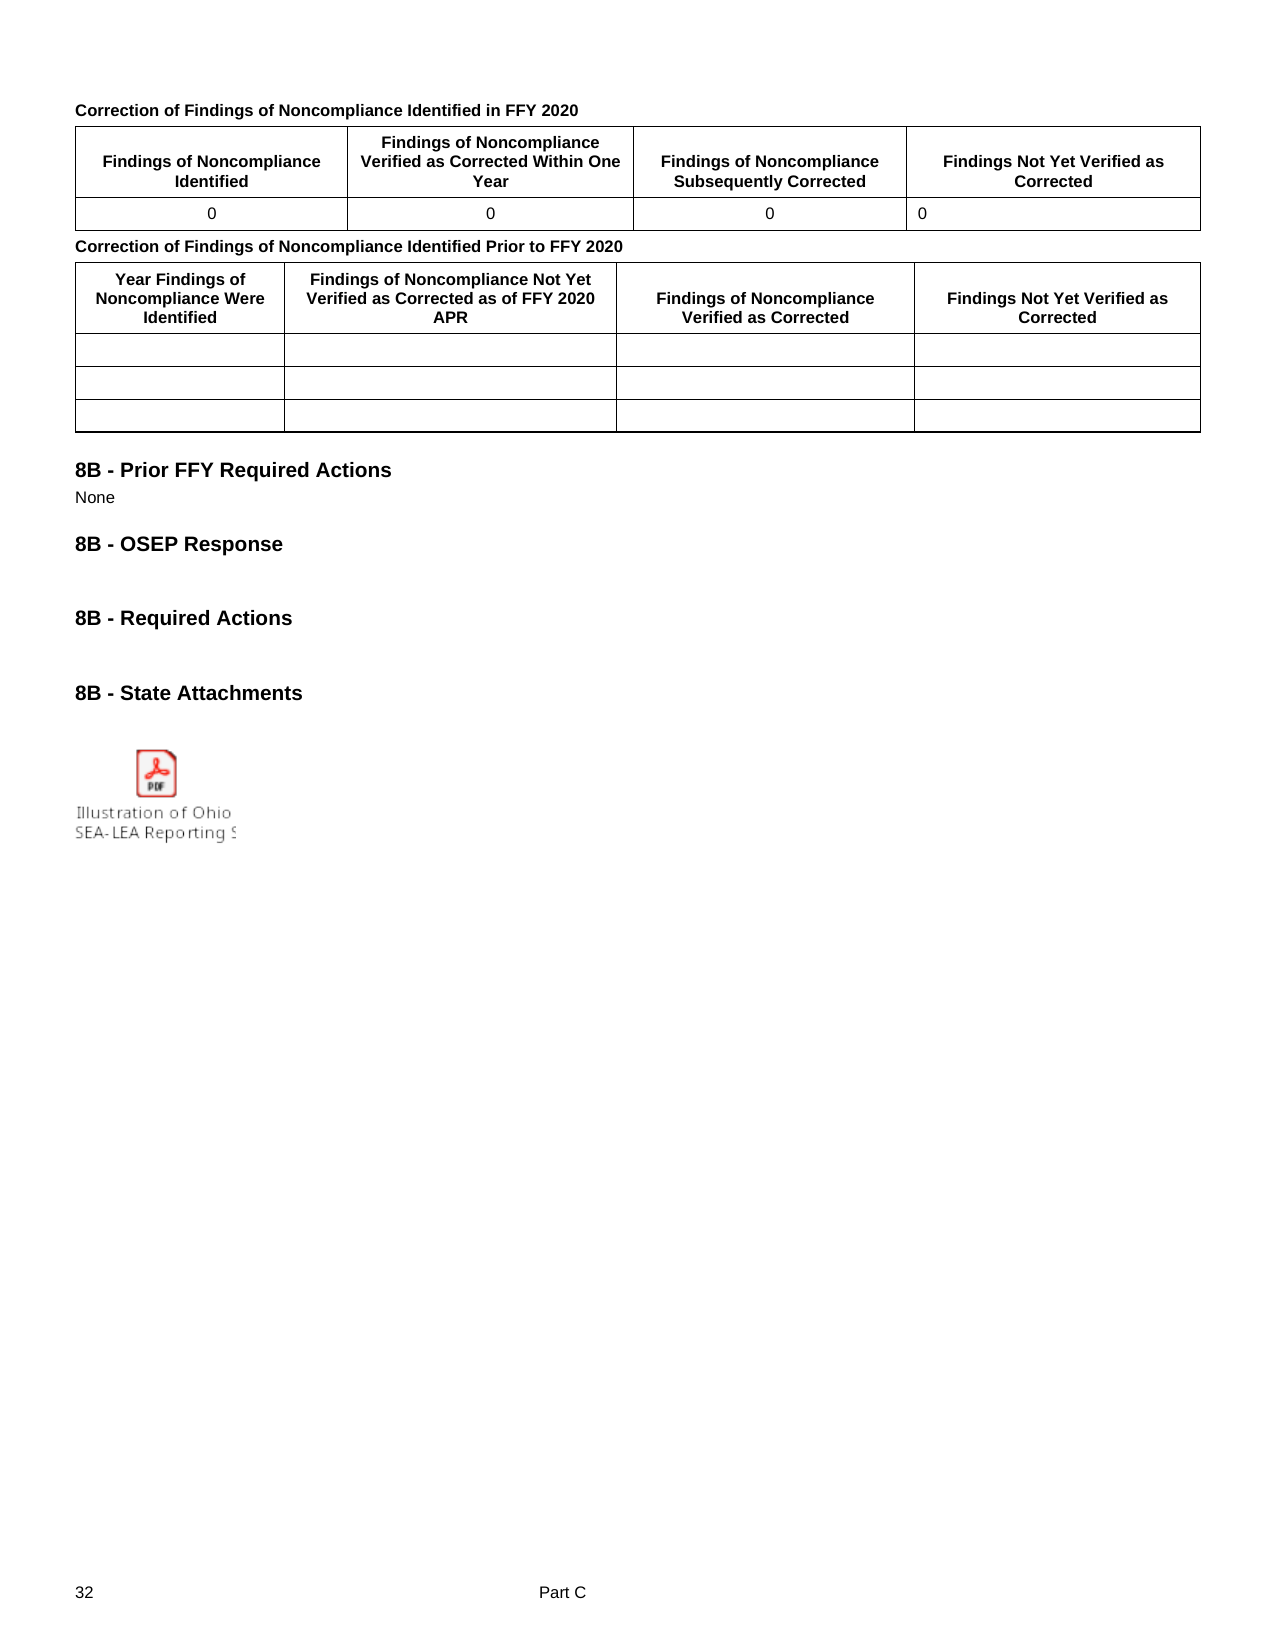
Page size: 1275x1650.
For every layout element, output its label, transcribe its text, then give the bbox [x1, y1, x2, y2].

table_cell [915, 367, 1200, 399]
table_cell [617, 367, 914, 399]
table_cell [76, 334, 284, 366]
table_cell [285, 400, 616, 431]
table_header Findings Not Yet Verified as Corrected [907, 127, 1200, 197]
table_cell [915, 400, 1200, 431]
table_cell 0 [634, 198, 906, 229]
table_header Findings of Noncompliance Not Yet Verified as Corrected as of FFY 2020 APR [285, 263, 616, 333]
table_cell [915, 334, 1200, 366]
table_header Findings of Noncompliance Identified [76, 127, 347, 197]
table_cell [285, 334, 616, 366]
subtitle 8B - Required Actions [75, 606, 1200, 630]
text None [75, 488, 1200, 507]
subtitle 8B - Prior FFY Required Actions [75, 457, 1200, 481]
text Correction of Findings of Noncompliance Identified Prior to FFY 2020 [75, 237, 1200, 256]
table_header Findings of Noncompliance Subsequently Corrected [634, 127, 906, 197]
table_cell [285, 367, 616, 399]
table_header Findings of Noncompliance Verified as Corrected Within One Year [348, 127, 633, 197]
table_cell 0 [76, 198, 347, 229]
table_header Findings Not Yet Verified as Corrected [915, 263, 1200, 333]
table_cell [76, 400, 284, 431]
table_cell 0 [348, 198, 633, 229]
table_cell [617, 400, 914, 431]
table_cell [617, 334, 914, 366]
table_cell [76, 367, 284, 399]
subtitle 8B - State Attachments [75, 681, 1200, 704]
text Correction of Findings of Noncompliance Identified in FFY 2020 [75, 100, 1200, 119]
table_header Year Findings of Noncompliance Were Identified [76, 263, 284, 333]
subtitle 8B - OSEP Response [75, 532, 1200, 556]
table_header Findings of Noncompliance Verified as Corrected [617, 263, 914, 333]
table_cell 0 [907, 198, 1200, 229]
